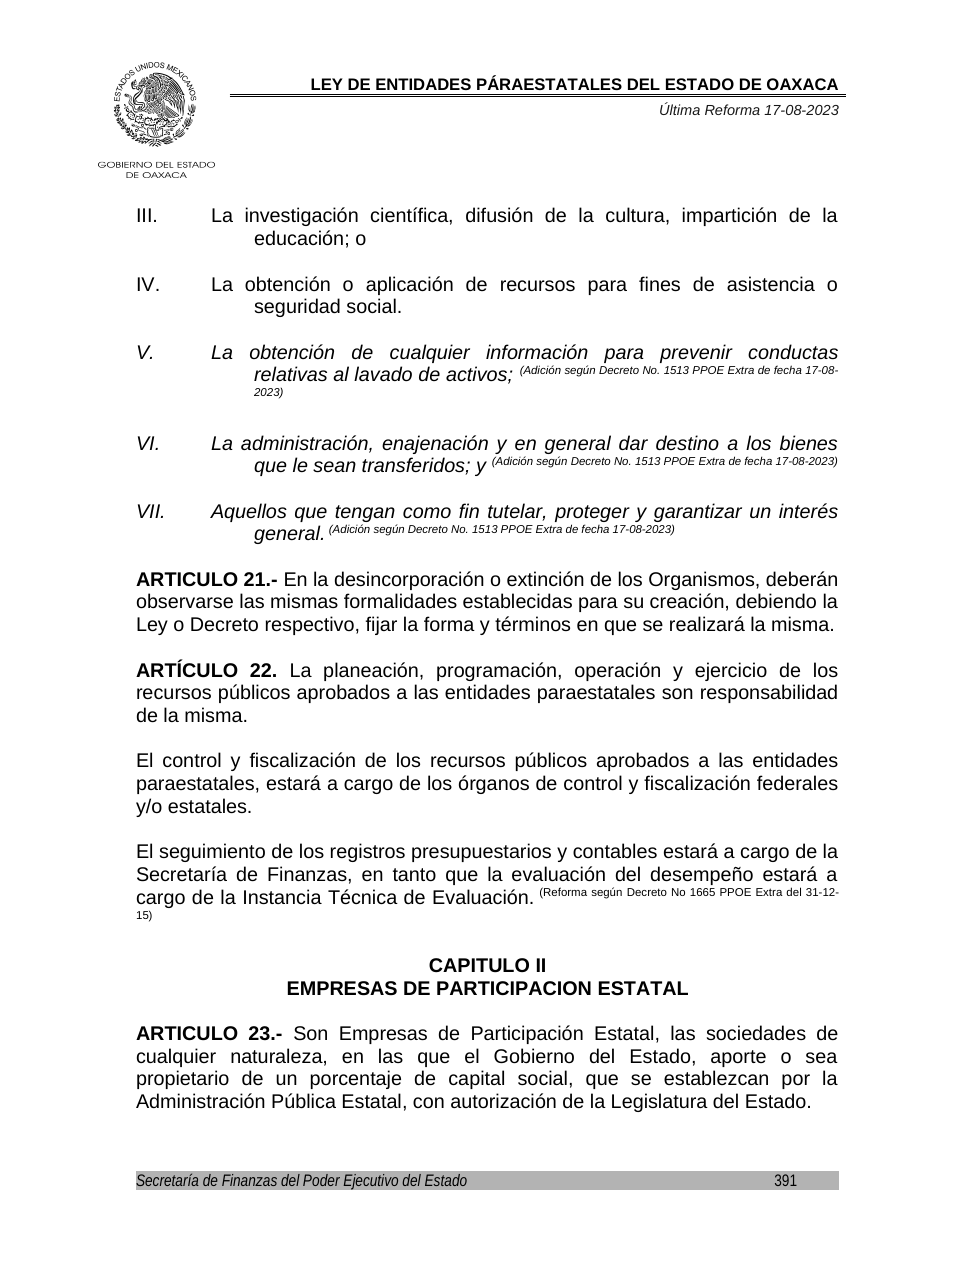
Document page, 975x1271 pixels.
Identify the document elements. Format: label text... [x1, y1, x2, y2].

text El control y fiscalización de los recursos públicos aprobados a las entidades paraestatales, estará a cargo de los órganos de control y fiscalización federales y/o estatales. [136, 749, 839, 817]
list Aquellos que tengan como fin tutelar, proteger y garantizar un interés general. (Adición según Decreto No. 1513 PPOE Extra de fecha 17-08-2023) [136, 499, 839, 545]
text ARTÍCULO 22. La planeación, programación, operación y ejercicio de los recursos públicos aprobados a las entidades paraestatales son responsabilidad de la misma. [136, 658, 839, 727]
text ARTICULO 21.- En la desincorporación o extinción de los Organismos, deberán observarse las mismas formalidades establecidas para su creación, debiendo la Ley o Decreto respectivo, fijar la forma y términos en que se realizará la misma. [136, 568, 839, 636]
text El seguimiento de los registros presupuestarios y contables estará a cargo de la Secretaría de Finanzas, en tanto que la evaluación del desempeño estará a cargo de la Instancia Técnica de Evaluación. (Reforma según Decreto No 1665 PPOE Extra del 31-12-15) [136, 840, 839, 931]
picture [95, 59, 218, 181]
list La obtención o aplicación de recursos para fines de asistencia o seguridad social. [136, 272, 839, 318]
list La investigación científica, difusión de la cultura, impartición de la educación; o [136, 204, 839, 250]
text ARTICULO 23.- Son Empresas de Participación Estatal, las sociedades de cualquier naturaleza, en las que el Gobierno del Estado, aporte o sea propietario de un porcentaje de capital social, que se establezcan por la Administración Pública Estatal, con autorización de la Legislatura del Estado. [136, 1022, 839, 1113]
text EMPRESAS DE PARTICIPACION ESTATAL [136, 976, 839, 999]
list La obtención de cualquier información para prevenir conductas relativas al lavado de activos; (Adición según Decreto No. 1513 PPOE Extra de fecha 17-08-2023) [136, 341, 839, 409]
list La administración, enajenación y en general dar destino a los bienes que le sean transferidos; y (Adición según Decreto No. 1513 PPOE Extra de fecha 17-08-2023) [136, 431, 839, 477]
text CAPITULO II [136, 954, 839, 976]
